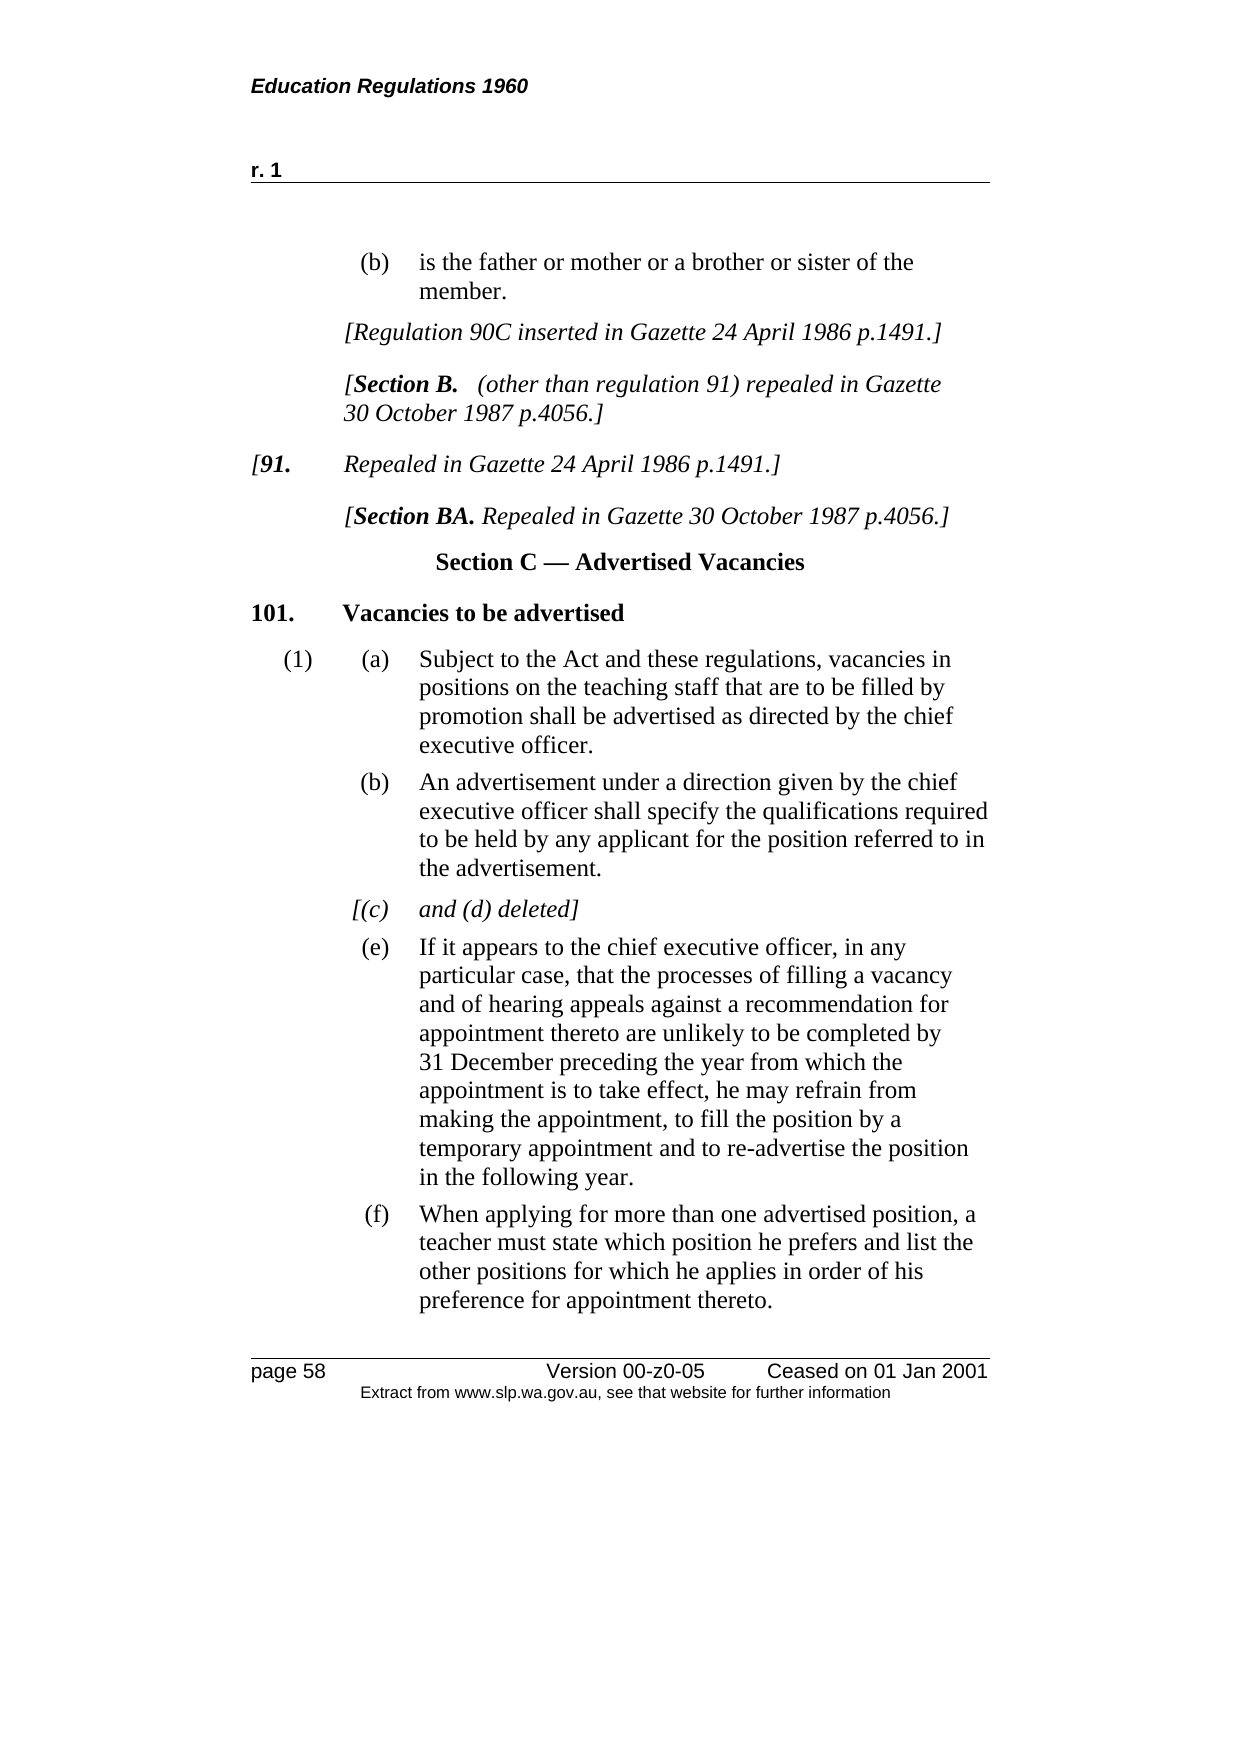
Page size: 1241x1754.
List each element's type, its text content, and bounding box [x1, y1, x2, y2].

text (e) If it appears to the chief executive officer, in any particular case, that the processes of filling a vacancy and of hearing appeals against a recommendation for appointment thereto are unlikely to be completed by 31 December preceding the year from which the appointment is to take effect, he may refrain from making the appointment, to fill the position by a temporary appointment and to re-advertise the position in the following year. [251, 932, 990, 1190]
text [Section BA. Repealed in Gazette 30 October 1987 p.4056.] [251, 501, 990, 530]
text (b) An advertisement under a direction given by the chief executive officer shall specify the qualifications required to be held by any applicant for the position referred to in the advertisement. [251, 767, 990, 882]
text (1) (a) Subject to the Act and these regulations, vacancies in positions on the teaching staff that are to be filled by promotion shall be advertised as directed by the chief executive officer. [251, 644, 990, 759]
text [(c) and (d) deleted] [251, 894, 990, 923]
subtitle Section C — Advertised Vacancies [251, 547, 990, 575]
subtitle 101. Vacancies to be advertised [251, 598, 990, 627]
text [Regulation 90C inserted in Gazette 24 April 1986 p.1491.] [251, 317, 990, 346]
text (b) is the father or mother or a brother or sister of the member. [251, 247, 990, 305]
text [91. Repealed in Gazette 24 April 1986 p.1491.] [251, 449, 990, 478]
text [Section B. (other than regulation 91) repealed in Gazette 30 October 1987 p.4056.] [251, 369, 990, 427]
text (f) When applying for more than one advertised position, a teacher must state which position he prefers and list the other positions for which he applies in order of his preference for appointment thereto. [251, 1199, 990, 1314]
